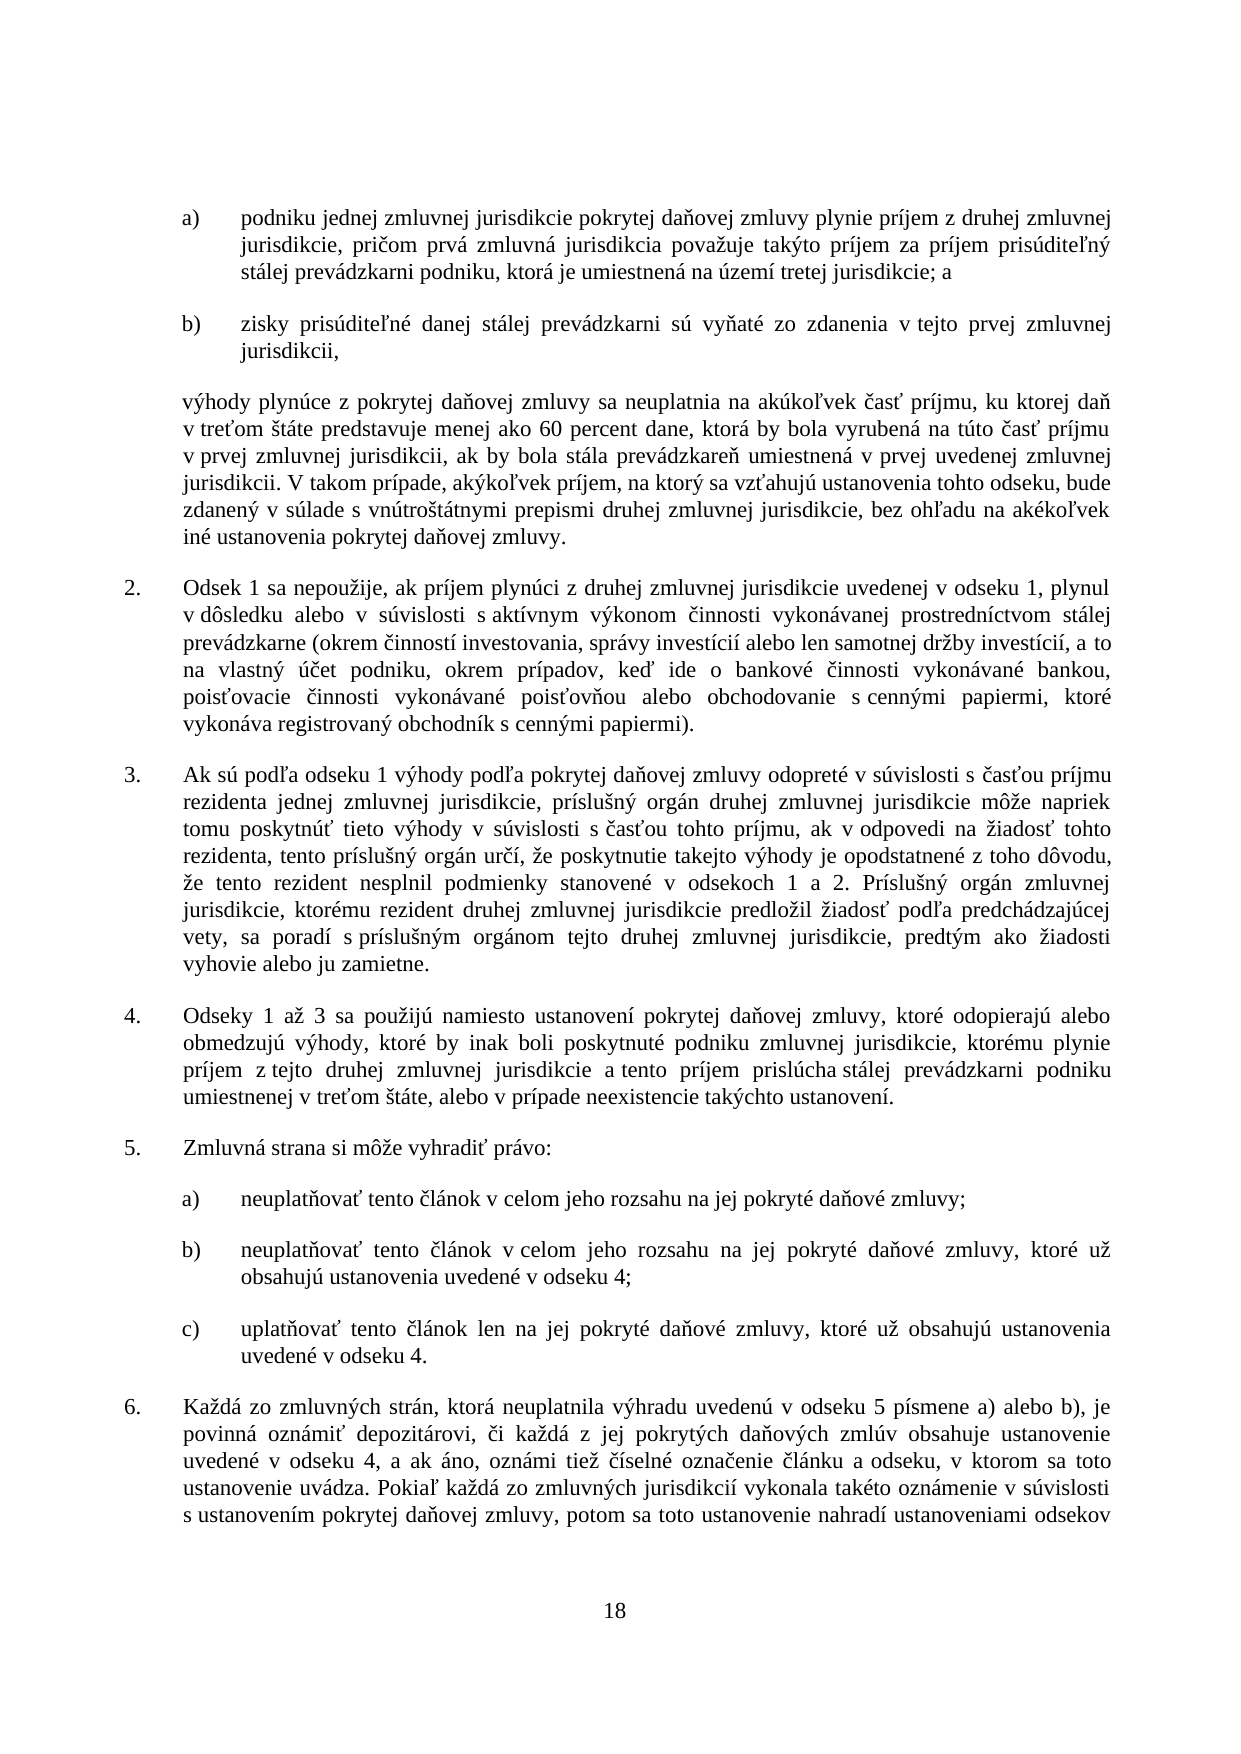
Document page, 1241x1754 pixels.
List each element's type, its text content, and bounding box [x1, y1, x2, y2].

list zisky prisúditeľné danej stálej prevádzkarni sú vyňaté zo zdanenia v tejto prvej zmluvnej jurisdikcii, [182, 309, 1112, 363]
list neuplatňovať tento článok v celom jeho rozsahu na jej pokryté daňové zmluvy, ktoré už obsahujú ustanovenia uvedené v odseku 4; [182, 1236, 1112, 1290]
text výhody plynúce z pokrytej daňovej zmluvy sa neuplatnia na akúkoľvek časť príjmu, ku ktorej daň v treťom štáte predstavuje menej ako 60 percent dane, ktorá by bola vyrubená na túto časť príjmu v prvej zmluvnej jurisdikcii, ak by bola stála prevádzkareň umiestnená v prvej uvedenej zmluvnej jurisdikcii. V takom prípade, akýkoľvek príjem, na ktorý sa vzťahujú ustanovenia tohto odseku, bude zdanený v súlade s vnútroštátnymi prepismi druhej zmluvnej jurisdikcie, bez ohľadu na akékoľvek iné ustanovenia pokrytej daňovej zmluvy. [182, 388, 1112, 549]
list Odseky 1 až 3 sa použijú namiesto ustanovení pokrytej daňovej zmluvy, ktoré odopierajú alebo obmedzujú výhody, ktoré by inak boli poskytnuté podniku zmluvnej jurisdikcie, ktorému plynie príjem z tejto druhej zmluvnej jurisdikcie a tento príjem prislúcha stálej prevádzkarni podniku umiestnenej v treťom štáte, alebo v prípade neexistencie takýchto ustanovení. [124, 1002, 1112, 1109]
list Ak sú podľa odseku 1 výhody podľa pokrytej daňovej zmluvy odopreté v súvislosti s časťou príjmu rezidenta jednej zmluvnej jurisdikcie, príslušný orgán druhej zmluvnej jurisdikcie môže napriek tomu poskytnúť tieto výhody v súvislosti s časťou tohto príjmu, ak v odpovedi na žiadosť tohto rezidenta, tento príslušný orgán určí, že poskytnutie takejto výhody je opodstatnené z toho dôvodu, že tento rezident nesplnil podmienky stanovené v odsekoch 1 a 2. Príslušný orgán zmluvnej jurisdikcie, ktorému rezident druhej zmluvnej jurisdikcie predložil žiadosť podľa predchádzajúcej vety, sa poradí s príslušným orgánom tejto druhej zmluvnej jurisdikcie, predtým ako žiadosti vyhovie alebo ju zamietne. [124, 761, 1112, 977]
list podniku jednej zmluvnej jurisdikcie pokrytej daňovej zmluvy plynie príjem z druhej zmluvnej jurisdikcie, pričom prvá zmluvná jurisdikcia považuje takýto príjem za príjem prisúditeľný stálej prevádzkarni podniku, ktorá je umiestnená na území tretej jurisdikcie; a [182, 204, 1112, 285]
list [124, 1393, 1112, 1527]
list uplatňovať tento článok len na jej pokryté daňové zmluvy, ktoré už obsahujú ustanovenia uvedené v odseku 4. [182, 1314, 1112, 1368]
list neuplatňovať tento článok v celom jeho rozsahu na jej pokryté daňové zmluvy; [182, 1185, 1112, 1212]
list Odsek 1 sa nepoužije, ak príjem plynúci z druhej zmluvnej jurisdikcie uvedenej v odseku 1, plynul v dôsledku alebo v súvislosti s aktívnym výkonom činnosti vykonávanej prostredníctvom stálej prevádzkarne (okrem činností investovania, správy investícií alebo len samotnej držby investícií, a to na vlastný účet podniku, okrem prípadov, keď ide o bankové činnosti vykonávané bankou, poisťovacie činnosti vykonávané poisťovňou alebo obchodovanie s cennými papiermi, ktoré vykonáva registrovaný obchodník s cennými papiermi). [124, 574, 1112, 736]
list Zmluvná strana si môže vyhradiť právo: [124, 1134, 1112, 1160]
